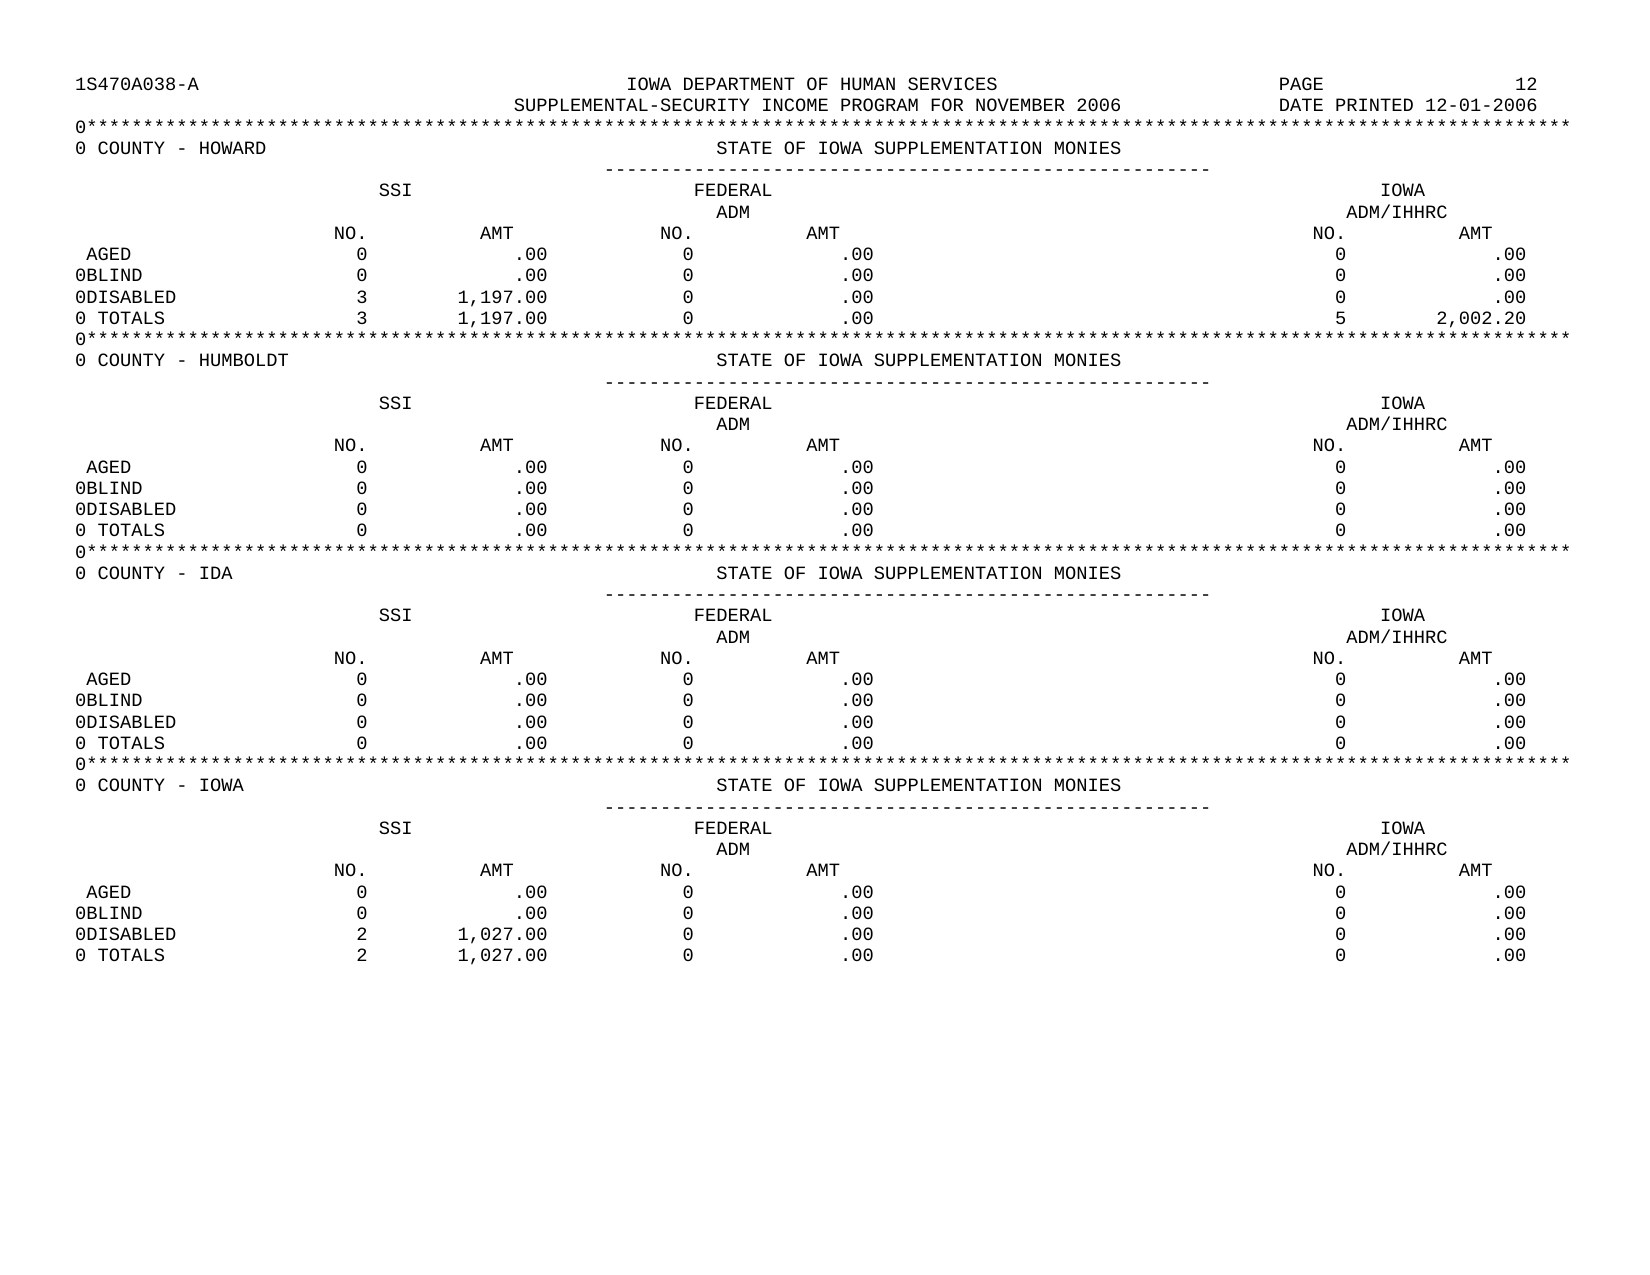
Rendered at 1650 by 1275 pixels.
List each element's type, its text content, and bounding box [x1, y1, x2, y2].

text SUPPLEMENTAL-SECURITY INCOME PROGRAM FOR NOVEMBER 2006 DATE PRINTED 12-01-2006 [75, 96, 1575, 117]
text 0 TOTALS 2 1,027.00 0 .00 0 .00 [75, 946, 1575, 967]
text 0BLIND 0 .00 0 .00 0 .00 [75, 904, 1575, 925]
text 0DISABLED 2 1,027.00 0 .00 0 .00 [75, 925, 1575, 946]
text AGED 0 .00 0 .00 0 .00 [75, 245, 1575, 266]
text AGED 0 .00 0 .00 0 .00 [75, 670, 1575, 691]
text 0DISABLED 0 .00 0 .00 0 .00 [75, 500, 1575, 521]
text 0 TOTALS 3 1,197.00 0 .00 5 2,002.20 [75, 309, 1575, 330]
text NO. AMT NO. AMT NO. AMT [75, 649, 1575, 670]
text 0 COUNTY - IOWA STATE OF IOWA SUPPLEMENTATION MONIES [75, 776, 1575, 797]
text ------------------------------------------------------ [75, 585, 1575, 606]
text 0************************************************************************************************************************************ [75, 330, 1575, 351]
text 0 COUNTY - HUMBOLDT STATE OF IOWA SUPPLEMENTATION MONIES [75, 351, 1575, 372]
text AGED 0 .00 0 .00 0 .00 [75, 882, 1575, 904]
text 0 TOTALS 0 .00 0 .00 0 .00 [75, 521, 1575, 542]
text ADM ADM/IHHRC [75, 202, 1575, 224]
text 0BLIND 0 .00 0 .00 0 .00 [75, 266, 1575, 287]
text 0BLIND 0 .00 0 .00 0 .00 [75, 479, 1575, 500]
text SSI FEDERAL IOWA [75, 606, 1575, 627]
text 0************************************************************************************************************************************ [75, 542, 1575, 564]
text 0 COUNTY - HOWARD STATE OF IOWA SUPPLEMENTATION MONIES [75, 139, 1575, 160]
text 0DISABLED 0 .00 0 .00 0 .00 [75, 712, 1575, 734]
text NO. AMT NO. AMT NO. AMT [75, 224, 1575, 245]
text NO. AMT NO. AMT NO. AMT [75, 436, 1575, 457]
text ------------------------------------------------------ [75, 372, 1575, 394]
text ADM ADM/IHHRC [75, 840, 1575, 861]
text SSI FEDERAL IOWA [75, 181, 1575, 202]
text ADM ADM/IHHRC [75, 415, 1575, 436]
text 0 COUNTY - IDA STATE OF IOWA SUPPLEMENTATION MONIES [75, 564, 1575, 585]
text SSI FEDERAL IOWA [75, 394, 1575, 415]
text SSI FEDERAL IOWA [75, 819, 1575, 840]
text 0BLIND 0 .00 0 .00 0 .00 [75, 691, 1575, 712]
text ------------------------------------------------------ [75, 797, 1575, 819]
text 1S470A038-A IOWA DEPARTMENT OF HUMAN SERVICES PAGE 12 [75, 75, 1575, 96]
text NO. AMT NO. AMT NO. AMT [75, 861, 1575, 882]
text 0 TOTALS 0 .00 0 .00 0 .00 [75, 734, 1575, 755]
text 0************************************************************************************************************************************ [75, 117, 1575, 139]
text 0DISABLED 3 1,197.00 0 .00 0 .00 [75, 287, 1575, 309]
text ------------------------------------------------------ [75, 160, 1575, 181]
text ADM ADM/IHHRC [75, 627, 1575, 649]
text 0************************************************************************************************************************************ [75, 755, 1575, 776]
text AGED 0 .00 0 .00 0 .00 [75, 457, 1575, 479]
